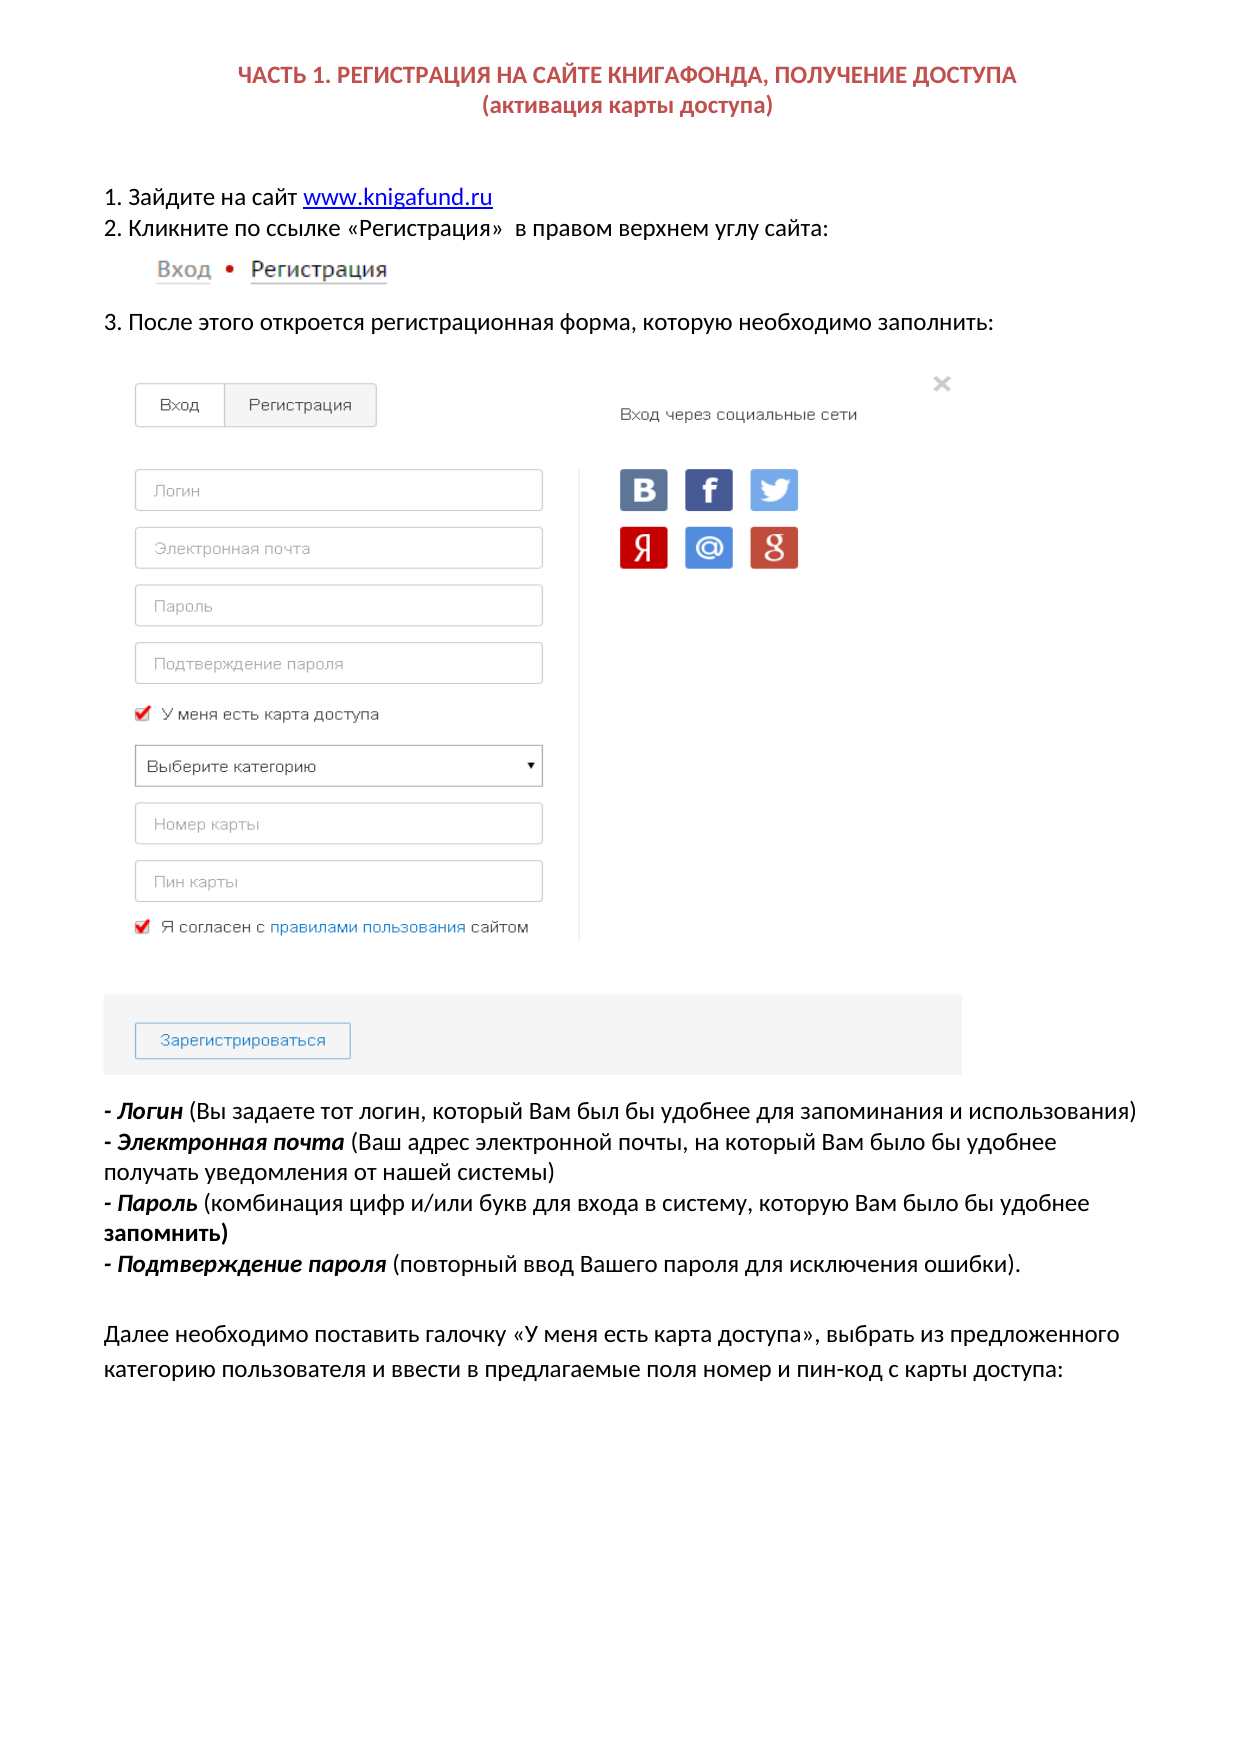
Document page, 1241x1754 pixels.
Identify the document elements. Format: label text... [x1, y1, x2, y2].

text (активация карты доступа) [103, 90, 1152, 120]
text Далее необходимо поставить галочку «У меня есть карта доступа», выбрать из предложенного категорию пользователя и ввести в предлагаемые поля номер и пин-код с карты доступа: [103, 1318, 1152, 1383]
text - Пароль (комбинация цифр и/или букв для входа в систему, которую Вам было бы удобнее запомнить) [103, 1187, 1152, 1248]
text - Логин (Вы задаете тот логин, который Вам был бы удобнее для запоминания и использования) [103, 1095, 1152, 1126]
text - Подтверждение пароля (повторный ввод Вашего пароля для исключения ошибки). [103, 1248, 1152, 1278]
text ЧАСТЬ 1. РЕГИСТРАЦИЯ НА САЙТЕ КНИГАФОНДА, ПОЛУЧЕНИЕ ДОСТУПА [103, 59, 1152, 90]
text 3. После этого откроется регистрационная форма, которую необходимо заполнить: [103, 306, 1152, 337]
text 1. Зайдите на сайт www.knigafund.ru [103, 181, 1152, 212]
text 2. Кликните по ссылке «Регистрация» в правом верхнем углу сайта: [103, 212, 1152, 242]
picture [103, 357, 963, 1075]
picture [103, 242, 422, 302]
text - Электронная почта (Ваш адрес электронной почты, на который Вам было бы удобнее получать уведомления от нашей системы) [103, 1126, 1152, 1187]
